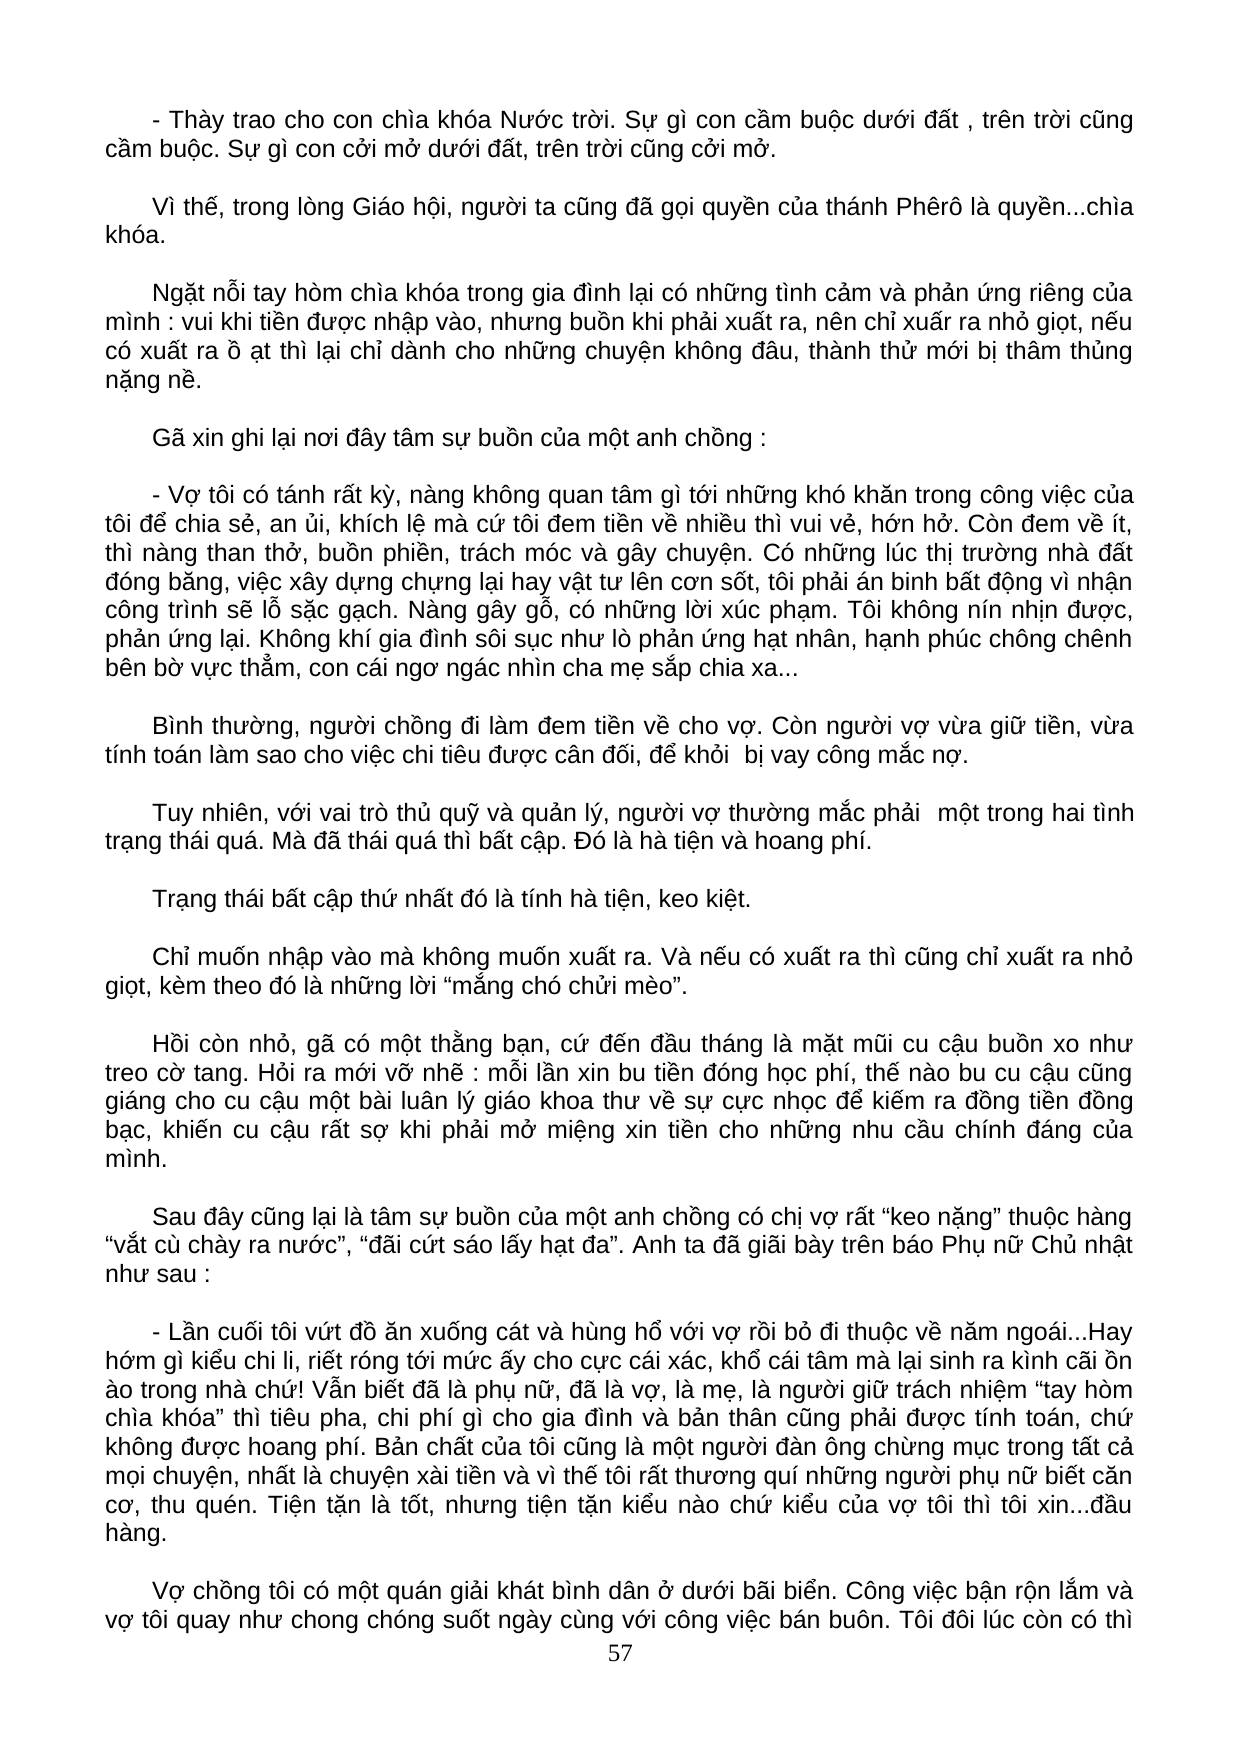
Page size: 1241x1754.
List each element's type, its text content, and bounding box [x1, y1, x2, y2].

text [105, 1576, 1135, 1634]
text Chỉ muốn nhập vào mà không muốn xuất ra. Và nếu có xuất ra thì cũng chỉ xuất ra nhỏ giọt, kèm theo đó là những lời “mắng chó chửi mèo”. [105, 942, 1135, 999]
text Bình thường, người chồng đi làm đem tiền về cho vợ. Còn người vợ vừa giữ tiền, vừa tính toán làm sao cho việc chi tiêu được cân đối, để khỏi bị vay công mắc nợ. [105, 711, 1135, 768]
text Gã xin ghi lại nơi đây tâm sự buồn của một anh chồng : [105, 422, 1135, 451]
text Sau đây cũng lại là tâm sự buồn của một anh chồng có chị vợ rất “keo nặng” thuộc hàng “vắt cù chày ra nước”, “đãi cứt sáo lấy hạt đa”. Anh ta đã giãi bày trên báo Phụ nữ Chủ nhật như sau : [105, 1202, 1135, 1288]
text - Vợ tôi có tánh rất kỳ, nàng không quan tâm gì tới những khó khăn trong công việc của tôi để chia sẻ, an ủi, khích lệ mà cứ tôi đem tiền về nhiều thì vui vẻ, hớn hở. Còn đem về ít, thì nàng than thở, buồn phiền, trách móc và gây chuyện. Có những lúc thị trường nhà đất đóng băng, việc xây dựng chựng lại hay vật tư lên cơn sốt, tôi phải án binh bất động vì nhận công trình sẽ lỗ sặc gạch. Nàng gây gỗ, có những lời xúc phạm. Tôi không nín nhịn được, phản ứng lại. Không khí gia đình sôi sục như lò phản ứng hạt nhân, hạnh phúc chông chênh bên bờ vực thẳm, con cái ngơ ngác nhìn cha mẹ sắp chia xa... [105, 480, 1135, 682]
text - Thày trao cho con chìa khóa Nước trời. Sự gì con cầm buộc dưới đất , trên trời cũng cầm buộc. Sự gì con cởi mở dưới đất, trên trời cũng cởi mở. [105, 105, 1135, 162]
text Vì thế, trong lòng Giáo hội, người ta cũng đã gọi quyền của thánh Phêrô là quyền...chìa khóa. [105, 192, 1135, 249]
text Tuy nhiên, với vai trò thủ quỹ và quản lý, người vợ thường mắc phải một trong hai tình trạng thái quá. Mà đã thái quá thì bất cập. Đó là hà tiện và hoang phí. [105, 797, 1135, 855]
text Hồi còn nhỏ, gã có một thằng bạn, cứ đến đầu tháng là mặt mũi cu cậu buồn xo như treo cờ tang. Hỏi ra mới vỡ nhẽ : mỗi lần xin bu tiền đóng học phí, thế nào bu cu cậu cũng giáng cho cu cậu một bài luân lý giáo khoa thư về sự cực nhọc để kiếm ra đồng tiền đồng bạc, khiến cu cậu rất sợ khi phải mở miệng xin tiền cho những nhu cầu chính đáng của mình. [105, 1029, 1135, 1172]
text Trạng thái bất cập thứ nhất đó là tính hà tiện, keo kiệt. [105, 884, 1135, 913]
text - Lần cuối tôi vứt đồ ăn xuống cát và hùng hổ với vợ rồi bỏ đi thuộc về năm ngoái...Hay hớm gì kiểu chi li, riết róng tới mức ấy cho cực cái xác, khổ cái tâm mà lại sinh ra kình cãi ồn ào trong nhà chứ! Vẫn biết đã là phụ nữ, đã là vợ, là mẹ, là người giữ trách nhiệm “tay hòm chìa khóa” thì tiêu pha, chi phí gì cho gia đình và bản thân cũng phải được tính toán, chứ không được hoang phí. Bản chất của tôi cũng là một người đàn ông chừng mục trong tất cả mọi chuyện, nhất là chuyện xài tiền và vì thế tôi rất thương quí những người phụ nữ biết căn cơ, thu quén. Tiện tặn là tốt, nhưng tiện tặn kiểu nào chứ kiểu của vợ tôi thì tôi xin...đầu hàng. [105, 1317, 1135, 1547]
text Ngặt nỗi tay hòm chìa khóa trong gia đình lại có những tình cảm và phản ứng riêng của mình : vui khi tiền được nhập vào, nhưng buồn khi phải xuất ra, nên chỉ xuấr ra nhỏ giọt, nếu có xuất ra ồ ạt thì lại chỉ dành cho những chuyện không đâu, thành thử mới bị thâm thủng nặng nề. [105, 278, 1135, 393]
